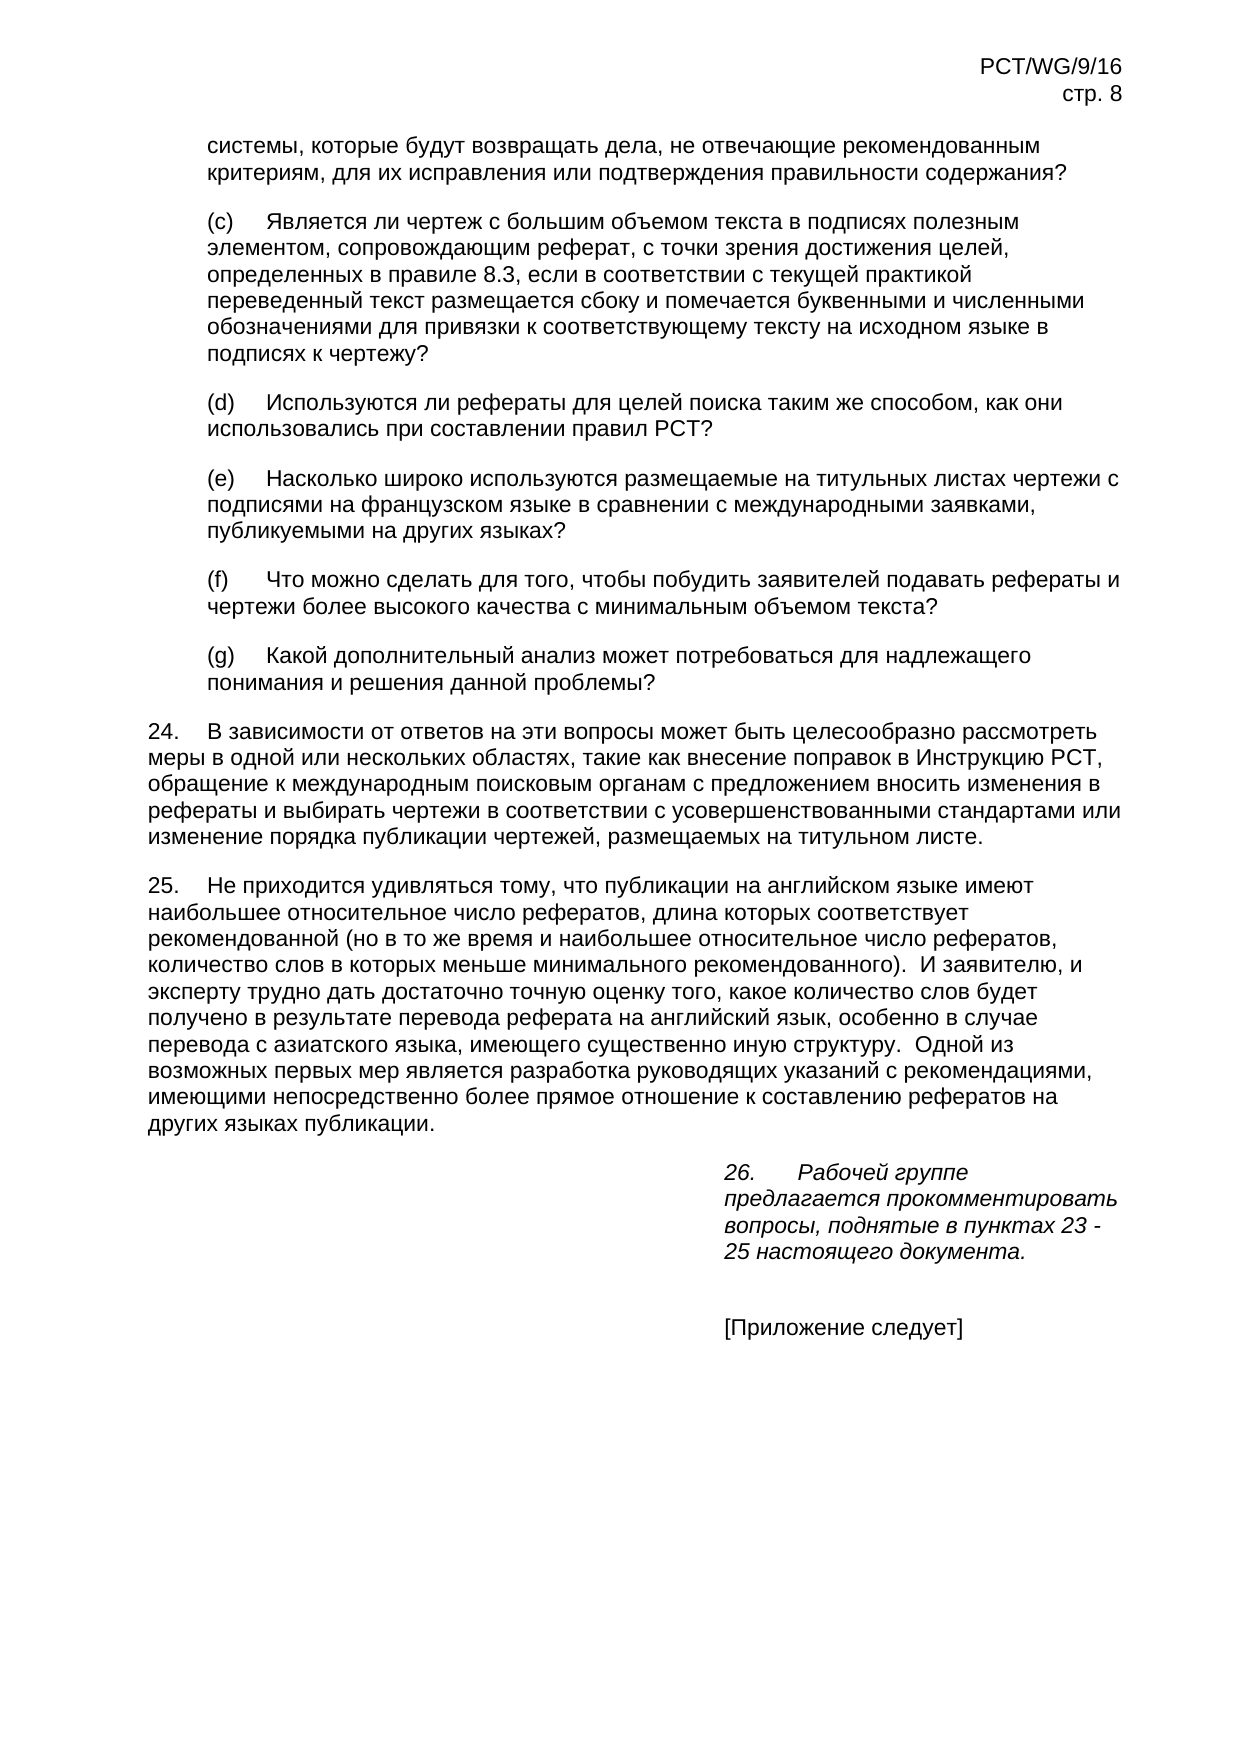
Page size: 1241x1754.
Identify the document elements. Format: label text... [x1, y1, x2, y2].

list Какой дополнительный анализ может потребоваться для надлежащего понимания и решения данной проблемы? [207, 642, 1122, 695]
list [207, 132, 1122, 185]
text В зависимости от ответов на эти вопросы может быть целесообразно рассмотреть меры в одной или нескольких областях, такие как внесение поправок в Инструкцию PCT, обращение к международным поисковым органам с предложением вносить изменения в рефераты и выбирать чертежи в соответствии с усовершенствованными стандартами или изменение порядка публикации чертежей, размещаемых на титульном листе. [148, 718, 1122, 849]
list Используются ли рефераты для целей поиска таким же способом, как они использовались при составлении правил PCT? [207, 389, 1122, 442]
text Не приходится удивляться тому, что публикации на английском языке имеют наибольшее относительное число рефератов, длина которых соответствует рекомендованной (но в то же время и наибольшее относительное число рефератов, количество слов в которых меньше минимального рекомендованного). И заявителю, и эксперту трудно дать достаточно точную оценку того, какое количество слов будет получено в результате перевода реферата на английский язык, особенно в случае перевода с азиатского языка, имеющего существенно иную структуру. Одной из возможных первых мер является разработка руководящих указаний с рекомендациями, имеющими непосредственно более прямое отношение к составлению рефератов на других языках публикации. [148, 872, 1122, 1136]
list Является ли чертеж с большим объемом текста в подписях полезным элементом, сопровождающим реферат, с точки зрения достижения целей, определенных в правиле 8.3, если в соответствии с текущей практикой переведенный текст размещается сбоку и помечается буквенными и численными обозначениями для привязки к соответствующему тексту на исходном языке в подписях к чертежу? [207, 208, 1122, 366]
text Рабочей группе предлагается прокомментировать вопросы, поднятые в пунктах 23 - 25 настоящего документа. [724, 1159, 1122, 1264]
text [Приложение следует] [724, 1313, 1122, 1340]
list Что можно сделать для того, чтобы побудить заявителей подавать рефераты и чертежи более высокого качества с минимальным объемом текста? [207, 566, 1122, 619]
list Насколько широко используются размещаемые на титульных листах чертежи с подписями на французском языке в сравнении с международными заявками, публикуемыми на других языках? [207, 464, 1122, 543]
